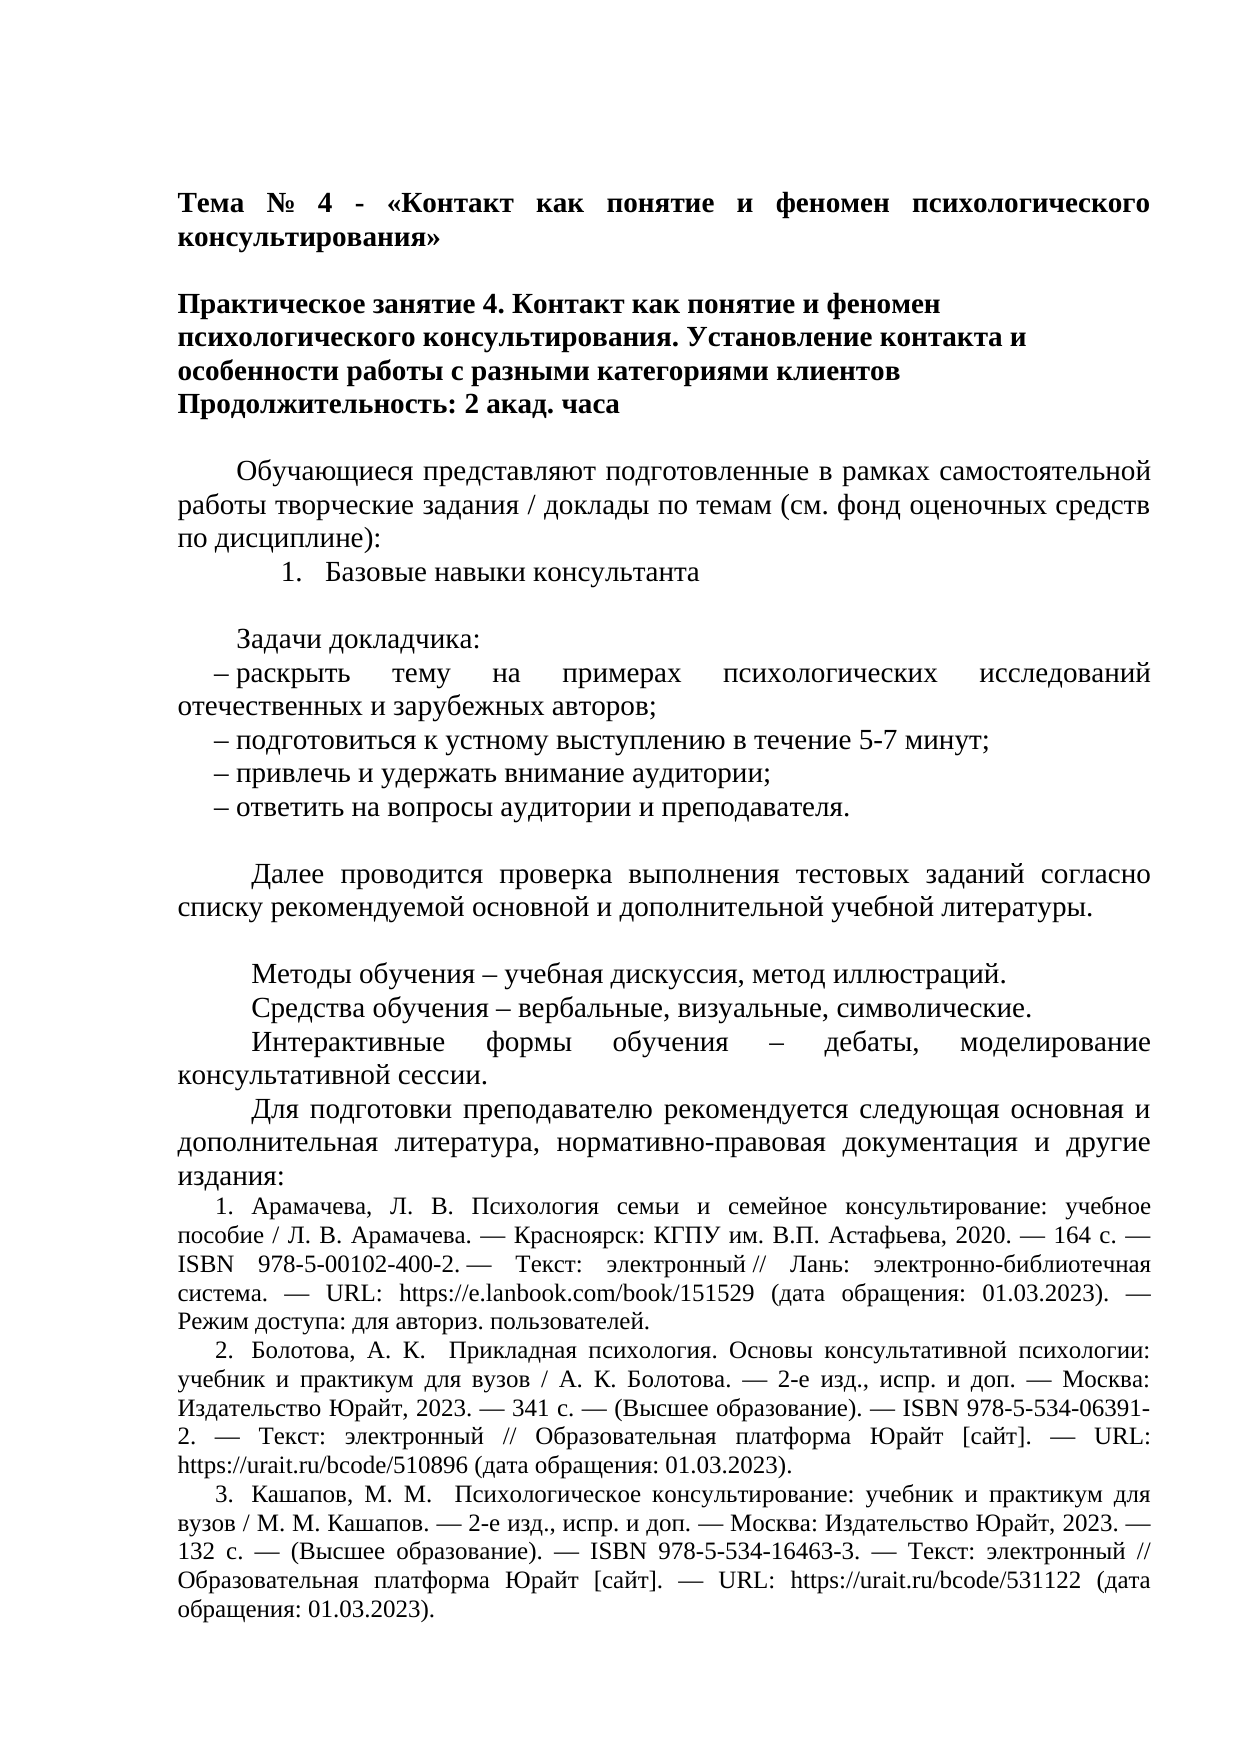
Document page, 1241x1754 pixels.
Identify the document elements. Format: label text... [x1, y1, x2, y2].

list Болотова, А. К. Прикладная психология. Основы консультативной психологии: учебник и практикум для вузов / А. К. Болотова. — 2-е изд., испр. и доп. — Москва: Издательство Юрайт, 2023. — 341 с. — (Высшее образование). — ISBN 978-5-534-06391-2. — Текст: электронный // Образовательная платформа Юрайт [сайт]. — URL: https://urait.ru/bcode/510896 (дата обращения: 01.03.2023). [177, 1335, 1152, 1479]
text Далее проводится проверка выполнения тестовых заданий согласно списку рекомендуемой основной и дополнительной учебной литературы. [177, 856, 1152, 923]
text Для подготовки преподавателю рекомендуется следующая основная и дополнительная литература, нормативно-правовая документация и другие издания: [177, 1091, 1152, 1191]
text Интерактивные формы обучения – дебаты, моделирование консультативной сессии. [177, 1024, 1152, 1091]
text Практическое занятие 4. Контакт как понятие и феномен психологического консультирования. Установление контакта и особенности работы с разными категориями клиентов Продолжительность: 2 акад. часа [177, 286, 1152, 420]
text – привлечь и удержать внимание аудитории; [177, 755, 1152, 789]
list Кашапов, М. М. Психологическое консультирование: учебник и практикум для вузов / М. М. Кашапов. — 2-е изд., испр. и доп. — Москва: Издательство Юрайт, 2023. — 132 с. — (Высшее образование). — ISBN 978-5-534-16463-3. — Текст: электронный // Образовательная платформа Юрайт [сайт]. — URL: https://urait.ru/bcode/531122 (дата обращения: 01.03.2023). [177, 1479, 1152, 1623]
list Базовые навыки консультанта [222, 554, 1152, 588]
text Методы обучения – учебная дискуссия, метод иллюстраций. [177, 957, 1152, 990]
text – ответить на вопросы аудитории и преподавателя. [177, 789, 1152, 822]
text Средства обучения – вербальные, визуальные, символические. [177, 990, 1152, 1024]
text – раскрыть тему на примерах психологических исследований отечественных и зарубежных авторов; [177, 655, 1152, 722]
text – подготовиться к устному выступлению в течение 5-7 минут; [177, 722, 1152, 755]
text Задачи докладчика: [177, 621, 1152, 655]
text Тема № 4 - «Контакт как понятие и феномен психологического консультирования» [177, 185, 1152, 252]
list Арамачева, Л. В. Психология семьи и семейное консультирование: учебное пособие / Л. В. Арамачева. — Красноярск: КГПУ им. В.П. Астафьева, 2020. — 164 с. — ISBN 978-5-00102-400-2. — Текст: электронный // Лань: электронно-библиотечная система. — URL: https://e.lanbook.com/book/151529 (дата обращения: 01.03.2023). — Режим доступа: для авториз. пользователей. [177, 1191, 1152, 1335]
text Обучающиеся представляют подготовленные в рамках самостоятельной работы творческие задания / доклады по темам (см. фонд оценочных средств по дисциплине): [177, 453, 1152, 554]
